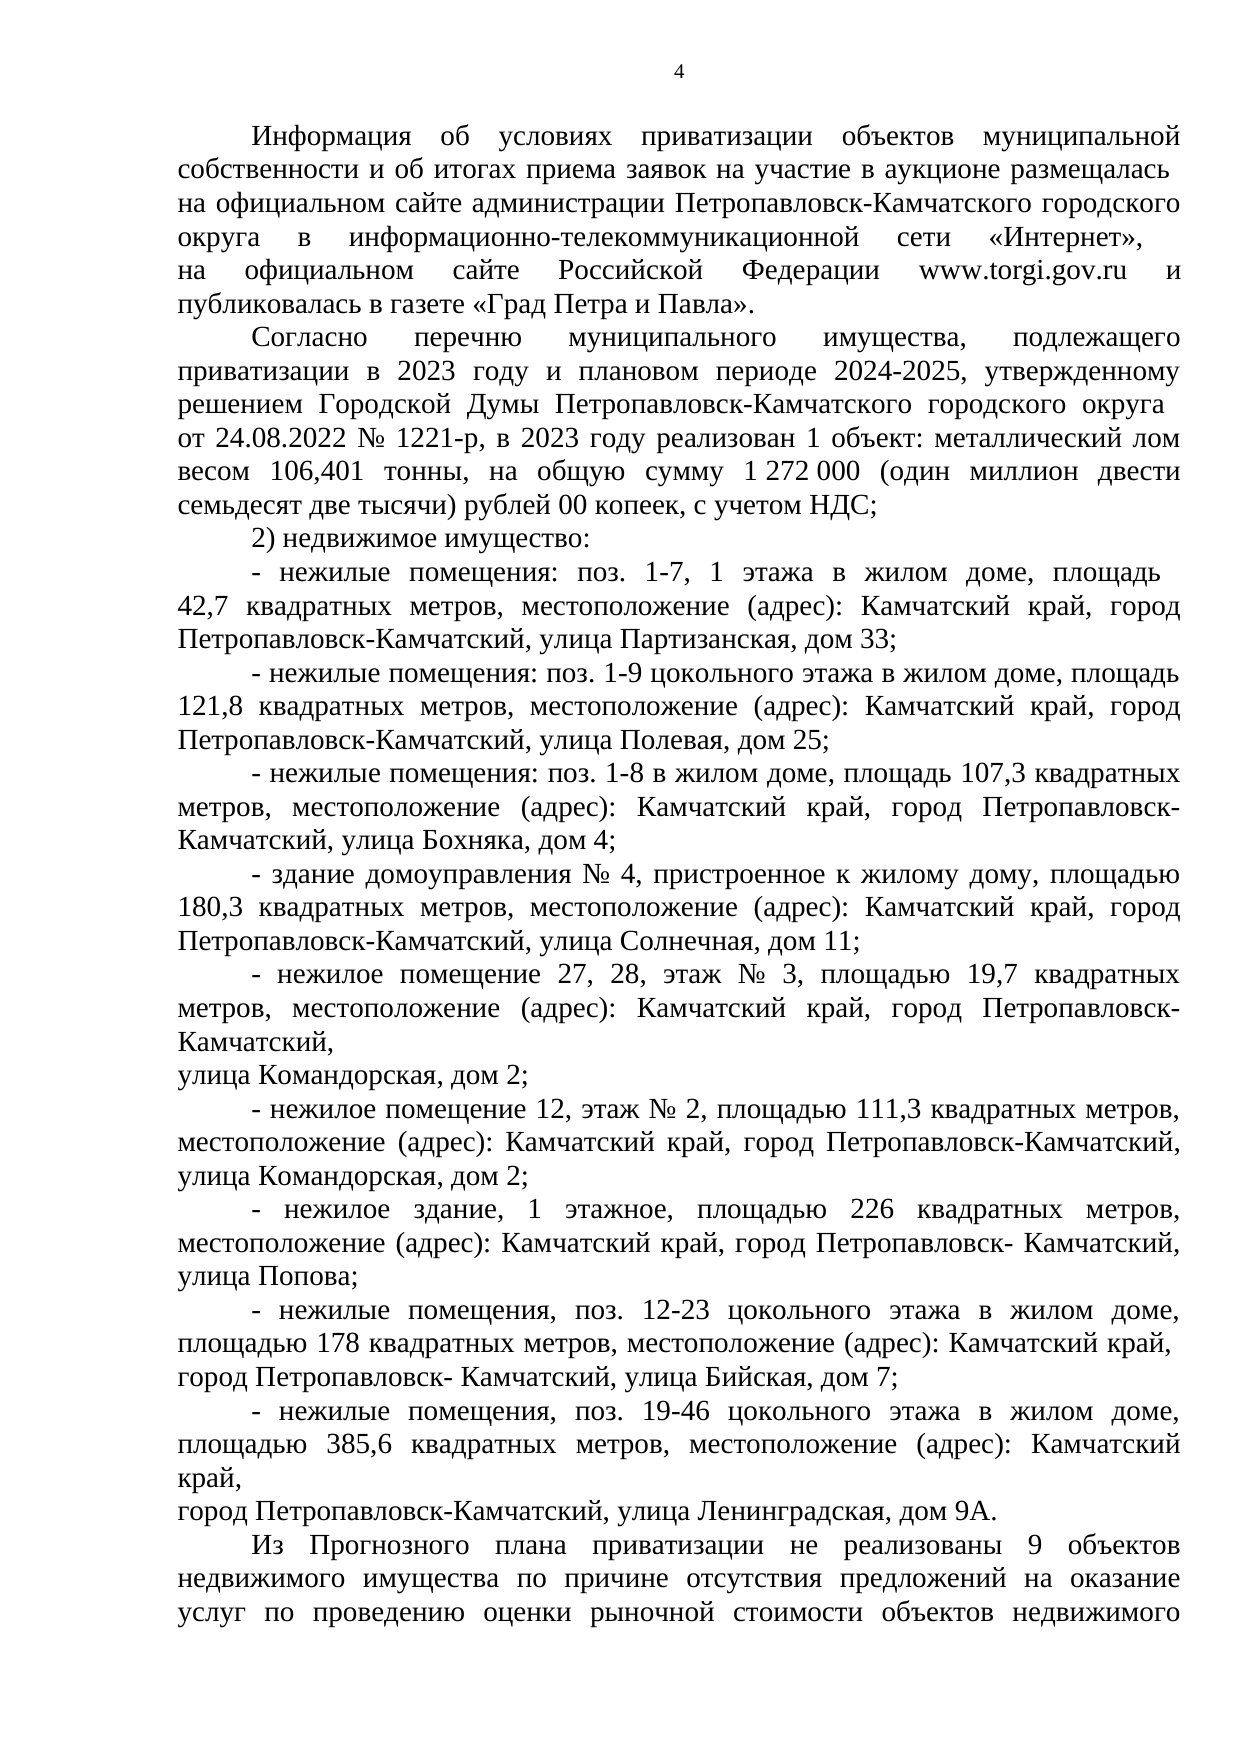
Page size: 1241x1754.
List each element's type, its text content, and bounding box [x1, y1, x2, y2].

text - нежилое помещение 12, этаж № 2, площадью 111,3 квадратных метров, местоположение (адрес): Камчатский край, город Петропавловск-Камчатский, улица Командорская, дом 2; [177, 1091, 1181, 1191]
text - здание домоуправления № 4, пристроенное к жилому дому, площадью 180,3 квадратных метров, местоположение (адрес): Камчатский край, город Петропавловск-Камчатский, улица Солнечная, дом 11; [177, 856, 1181, 957]
text - нежилые помещения, поз. 12-23 цокольного этажа в жилом доме, площадью 178 квадратных метров, местоположение (адрес): Камчатский край, город Петропавловск- Камчатский, улица Бийская, дом 7; [177, 1292, 1181, 1393]
text - нежилое помещение 27, 28, этаж № 3, площадью 19,7 квадратных метров, местоположение (адрес): Камчатский край, город Петропавловск-Камчатский, улица Командорская, дом 2; [177, 957, 1181, 1091]
text - нежилые помещения: поз. 1-8 в жилом доме, площадь 107,3 квадратных метров, местоположение (адрес): Камчатский край, город Петропавловск-Камчатский, улица Бохняка, дом 4; [177, 755, 1181, 856]
text - нежилые помещения: поз. 1-7, 1 этажа в жилом доме, площадь 42,7 квадратных метров, местоположение (адрес): Камчатский край, город Петропавловск-Камчатский, улица Партизанская, дом 33; [177, 554, 1181, 655]
text - нежилые помещения, поз. 19-46 цокольного этажа в жилом доме, площадью 385,6 квадратных метров, местоположение (адрес): Камчатский край, город Петропавловск-Камчатский, улица Ленинградская, дом 9А. [177, 1393, 1181, 1527]
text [177, 1527, 1181, 1627]
text Согласно перечню муниципального имущества, подлежащего приватизации в 2023 году и плановом периоде 2024-2025, утвержденному решением Городской Думы Петропавловск-Камчатского городского округа от 24.08.2022 № 1221-р, в 2023 году реализован 1 объект: металлический лом весом 106,401 тонны, на общую сумму 1 272 000 (один миллион двести семьдесят две тысячи) рублей 00 копеек, с учетом НДС; [177, 319, 1181, 521]
text - нежилые помещения: поз. 1-9 цокольного этажа в жилом доме, площадь 121,8 квадратных метров, местоположение (адрес): Камчатский край, город Петропавловск-Камчатский, улица Полевая, дом 25; [177, 655, 1181, 755]
text Информация об условиях приватизации объектов муниципальной собственности и об итогах приема заявок на участие в аукционе размещалась на официальном сайте администрации Петропавловск-Камчатского городского округа в информационно-телекоммуникационной сети «Интернет», на официальном сайте Российской Федерации www.torgi.gov.ru и публиковалась в газете «Град Петра и Павла». [177, 118, 1181, 319]
text 2) недвижимое имущество: [177, 521, 1181, 554]
text - нежилое здание, 1 этажное, площадью 226 квадратных метров, местоположение (адрес): Камчатский край, город Петропавловск- Камчатский, улица Попова; [177, 1191, 1181, 1292]
